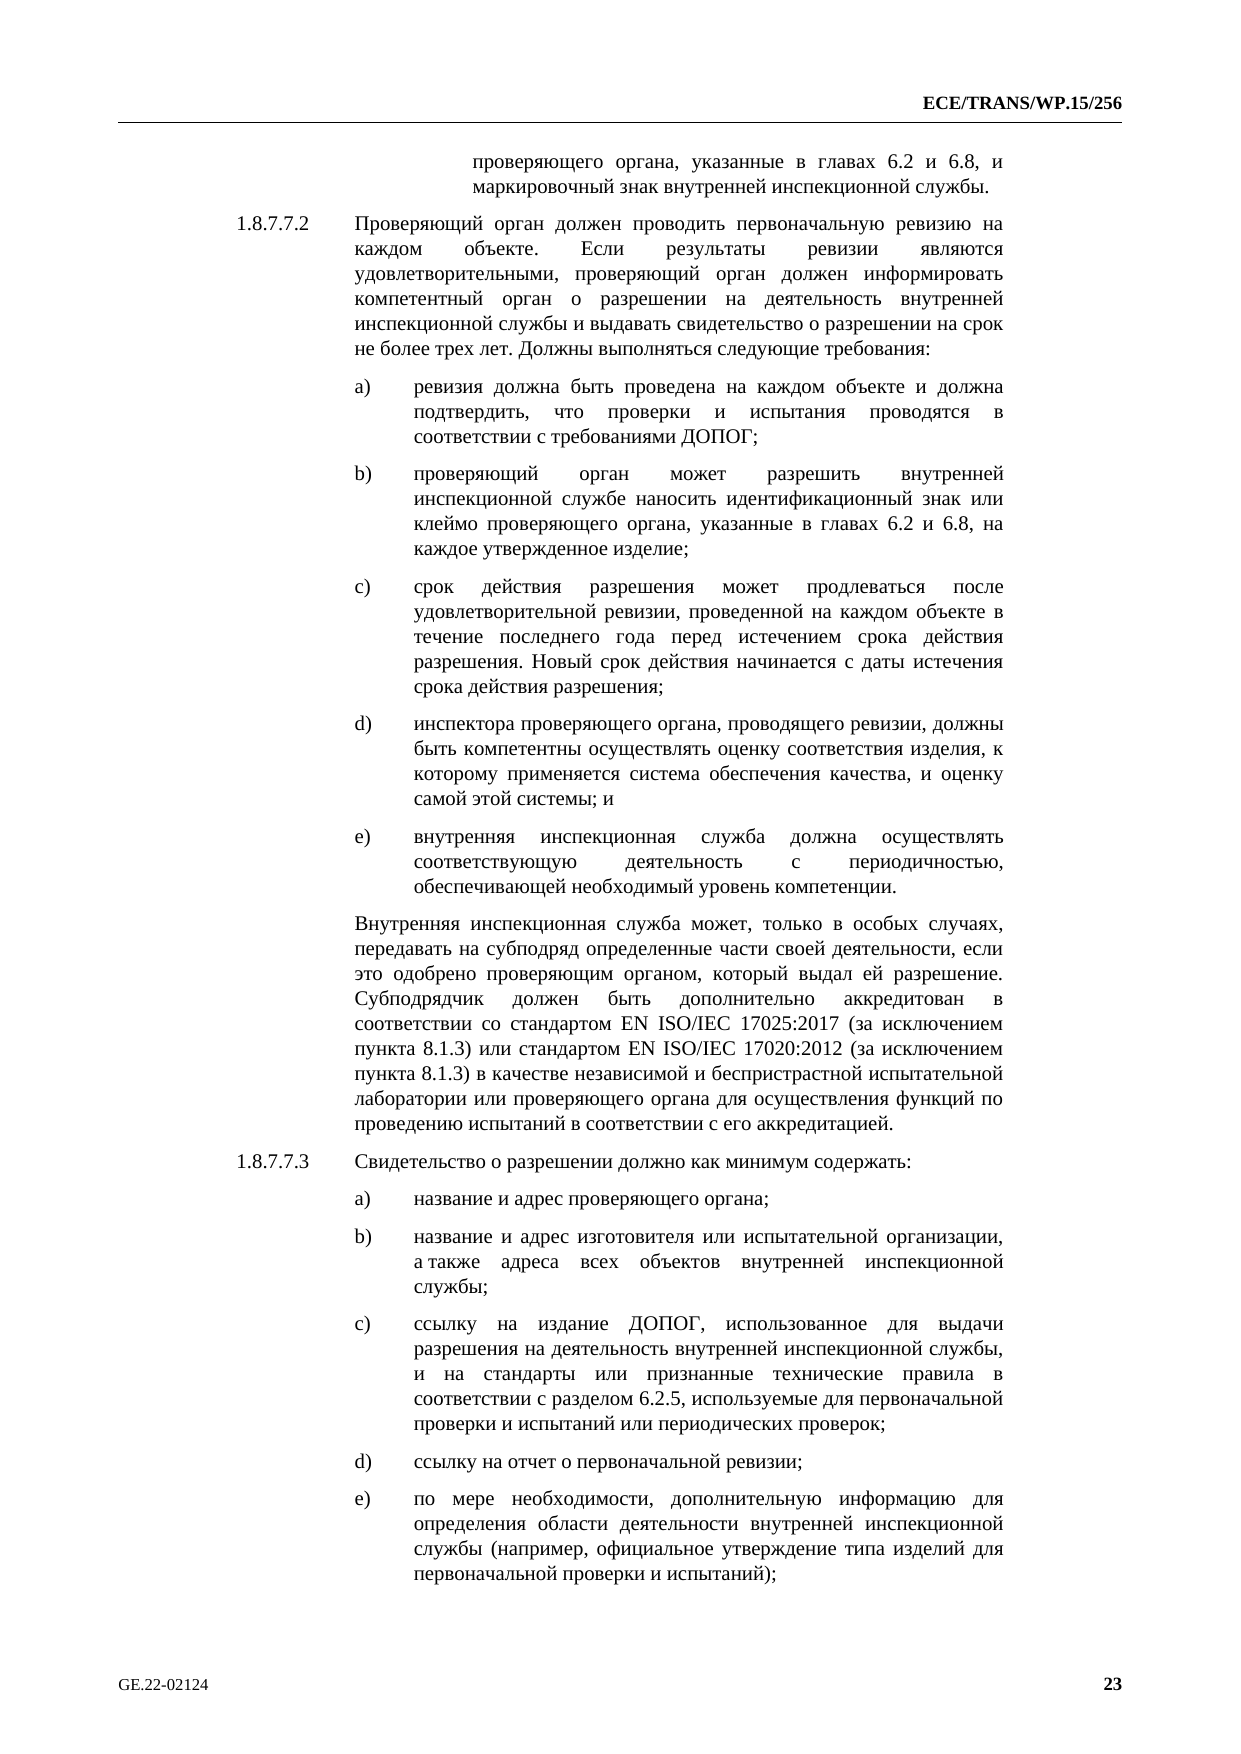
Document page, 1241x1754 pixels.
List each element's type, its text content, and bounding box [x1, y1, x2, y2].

text c) срок действия разрешения может продлеваться после удовлетворительной ревизии, проведенной на каждом объекте в течение последнего года перед истечением срока действия разрешения. Новый срок действия начинается с даты истечения срока действия разрешения; [236, 573, 1004, 698]
text b) название и адрес изготовителя или испытательной организации, а также адреса всех объектов внутренней инспекционной службы; [236, 1223, 1004, 1298]
text c) ссылку на издание ДОПОГ, использованное для выдачи разрешения на деятельность внутренней инспекционной службы, и на стандарты или признанные технические правила в соответствии с разделом 6.2.5, используемые для первоначальной проверки и испытаний или периодических проверок; [236, 1310, 1004, 1435]
text d) инспектора проверяющего органа, проводящего ревизии, должны быть компетентны осуществлять оценку соответствия изделия, к которому применяется система обеспечения качества, и оценку самой этой системы; и [236, 710, 1004, 810]
text b) проверяющий орган может разрешить внутренней инспекционной службе наносить идентификационный знак или клеймо проверяющего органа, указанные в главах 6.2 и 6.8, на каждое утвержденное изделие; [236, 460, 1004, 560]
text e) по мере необходимости, дополнительную информацию для определения области деятельности внутренней инспекционной службы (например, официальное утверждение типа изделий для первоначальной проверки и испытаний); [236, 1485, 1004, 1585]
text d) ссылку на отчет о первоначальной ревизии; [236, 1448, 1004, 1473]
text a) ревизия должна быть проведена на каждом объекте и должна подтвердить, что проверки и испытания проводятся в соответствии с требованиями ДОПОГ; [236, 373, 1004, 448]
text 1.8.7.7.3 Свидетельство о разрешении должно как минимум содержать: [236, 1148, 1004, 1173]
text 1.8.7.7.2 Проверяющий орган должен проводить первоначальную ревизию на каждом объекте. Если результаты ревизии являются удовлетворительными, проверяющий орган должен информировать компетентный орган о разрешении на деятельность внутренней инспекционной службы и выдавать свидетельство о разрешении на срок не более трех лет. Должны выполняться следующие требования: [236, 210, 1004, 360]
text a) название и адрес проверяющего органа; [236, 1185, 1004, 1210]
text Внутренняя инспекционная служба может, только в особых случаях, передавать на субподряд определенные части своей деятельности, если это одобрено проверяющим органом, который выдал ей разрешение. Субподрядчик должен быть дополнительно аккредитован в соответствии со стандартом EN ISO/IEC 17025:2017 (за исключением пункта 8.1.3) или стандартом EN ISO/IEC 17020:2012 (за исключением пункта 8.1.3) в качестве независимой и беспристрастной испытательной лаборатории или проверяющего органа для осуществления функций по проведению испытаний в соответствии с его аккредитацией. [236, 910, 1004, 1135]
text e) внутренняя инспекционная служба должна осуществлять соответствующую деятельность с периодичностью, обеспечивающей необходимый уровень компетенции. [236, 823, 1004, 898]
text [236, 148, 1004, 198]
